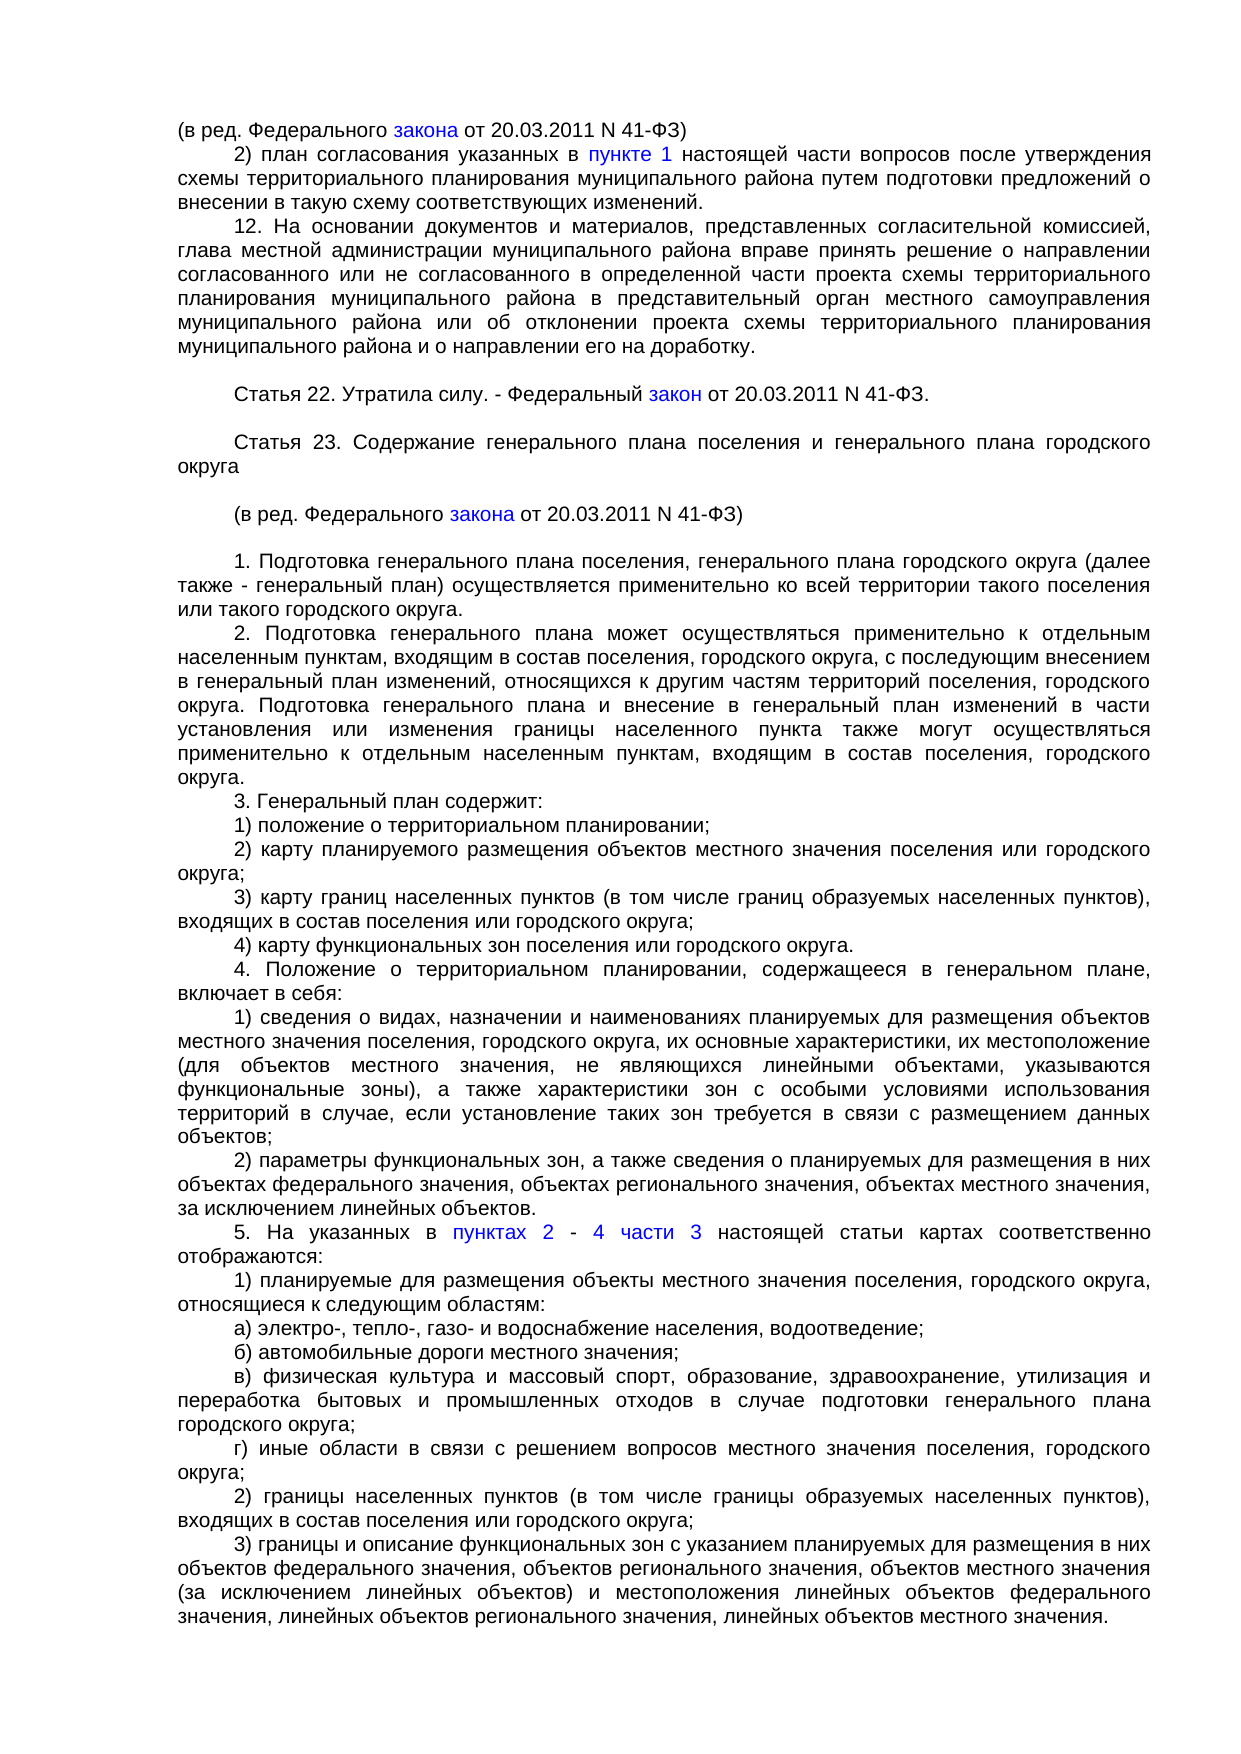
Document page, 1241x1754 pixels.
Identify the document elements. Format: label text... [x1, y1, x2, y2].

text 2) границы населенных пунктов (в том числе границы образуемых населенных пунктов), входящих в состав поселения или городского округа; [177, 1484, 1152, 1532]
text 2) параметры функциональных зон, а также сведения о планируемых для размещения в них объектах федерального значения, объектах регионального значения, объектах местного значения, за исключением линейных объектов. [177, 1148, 1152, 1220]
text 1) сведения о видах, назначении и наименованиях планируемых для размещения объектов местного значения поселения, городского округа, их основные характеристики, их местоположение (для объектов местного значения, не являющихся линейными объектами, указываются функциональные зоны), а также характеристики зон с особыми условиями использования территорий в случае, если установление таких зон требуется в связи с размещением данных объектов; [177, 1004, 1152, 1148]
text 1. Подготовка генерального плана поселения, генерального плана городского округа (далее также - генеральный план) осуществляется применительно ко всей территории такого поселения или такого городского округа. [177, 549, 1152, 621]
text (в ред. Федерального закона от 20.03.2011 N 41-ФЗ) [177, 501, 1152, 525]
text 2. Подготовка генерального плана может осуществляться применительно к отдельным населенным пунктам, входящим в состав поселения, городского округа, с последующим внесением в генеральный план изменений, относящихся к другим частям территорий поселения, городского округа. Подготовка генерального плана и внесение в генеральный план изменений в части установления или изменения границы населенного пункта также могут осуществляться применительно к отдельным населенным пунктам, входящим в состав поселения, городского округа. [177, 621, 1152, 789]
text Статья 23. Содержание генерального плана поселения и генерального плана городского округа [177, 429, 1152, 477]
text а) электро-, тепло-, газо- и водоснабжение населения, водоотведение; [177, 1316, 1152, 1340]
text 4) карту функциональных зон поселения или городского округа. [177, 933, 1152, 957]
text 12. На основании документов и материалов, представленных согласительной комиссией, глава местной администрации муниципального района вправе принять решение о направлении согласованного или не согласованного в определенной части проекта схемы территориального планирования муниципального района в представительный орган местного самоуправления муниципального района или об отклонении проекта схемы территориального планирования муниципального района и о направлении его на доработку. [177, 214, 1152, 358]
text в) физическая культура и массовый спорт, образование, здравоохранение, утилизация и переработка бытовых и промышленных отходов в случае подготовки генерального плана городского округа; [177, 1364, 1152, 1436]
text 2) карту планируемого размещения объектов местного значения поселения или городского округа; [177, 837, 1152, 885]
text 3. Генеральный план содержит: [177, 789, 1152, 813]
text 2) план согласования указанных в пункте 1 настоящей части вопросов после утверждения схемы территориального планирования муниципального района путем подготовки предложений о внесении в такую схему соответствующих изменений. [177, 142, 1152, 214]
text г) иные области в связи с решением вопросов местного значения поселения, городского округа; [177, 1436, 1152, 1484]
text 1) положение о территориальном планировании; [177, 813, 1152, 837]
text 3) карту границ населенных пунктов (в том числе границ образуемых населенных пунктов), входящих в состав поселения или городского округа; [177, 885, 1152, 933]
text 4. Положение о территориальном планировании, содержащееся в генеральном плане, включает в себя: [177, 957, 1152, 1004]
text 5. На указанных в пунктах 2 - 4 части 3 настоящей статьи картах соответственно отображаются: [177, 1220, 1152, 1268]
text (в ред. Федерального закона от 20.03.2011 N 41-ФЗ) [177, 118, 1152, 142]
text б) автомобильные дороги местного значения; [177, 1340, 1152, 1364]
text 1) планируемые для размещения объекты местного значения поселения, городского округа, относящиеся к следующим областям: [177, 1268, 1152, 1316]
text Статья 22. Утратила силу. - Федеральный закон от 20.03.2011 N 41-ФЗ. [177, 382, 1152, 406]
text 3) границы и описание функциональных зон с указанием планируемых для размещения в них объектов федерального значения, объектов регионального значения, объектов местного значения (за исключением линейных объектов) и местоположения линейных объектов федерального значения, линейных объектов регионального значения, линейных объектов местного значения. [177, 1532, 1152, 1627]
